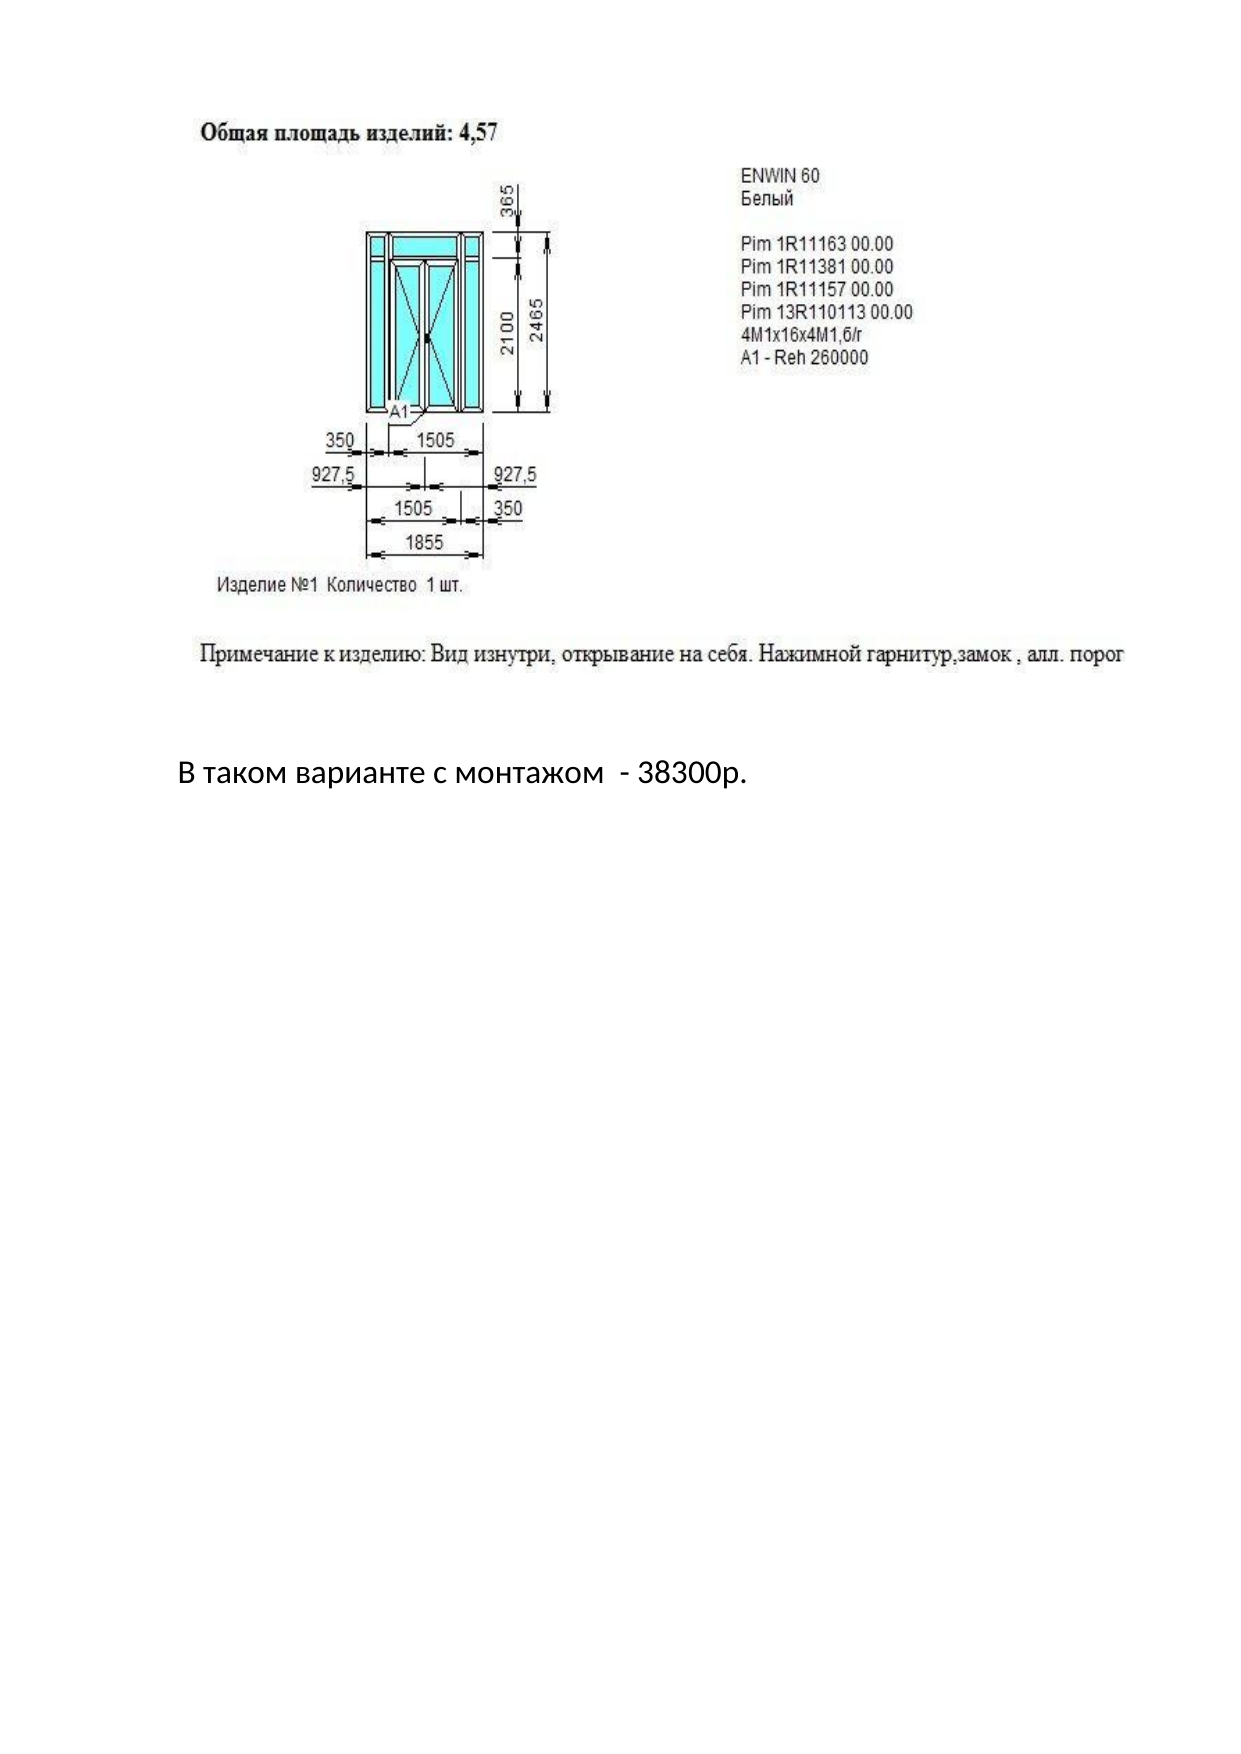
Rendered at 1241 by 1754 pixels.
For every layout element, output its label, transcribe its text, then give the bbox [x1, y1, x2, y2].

picture [177, 118, 1151, 673]
text В таком варианте с монтажом - 38300р. [177, 751, 1152, 792]
